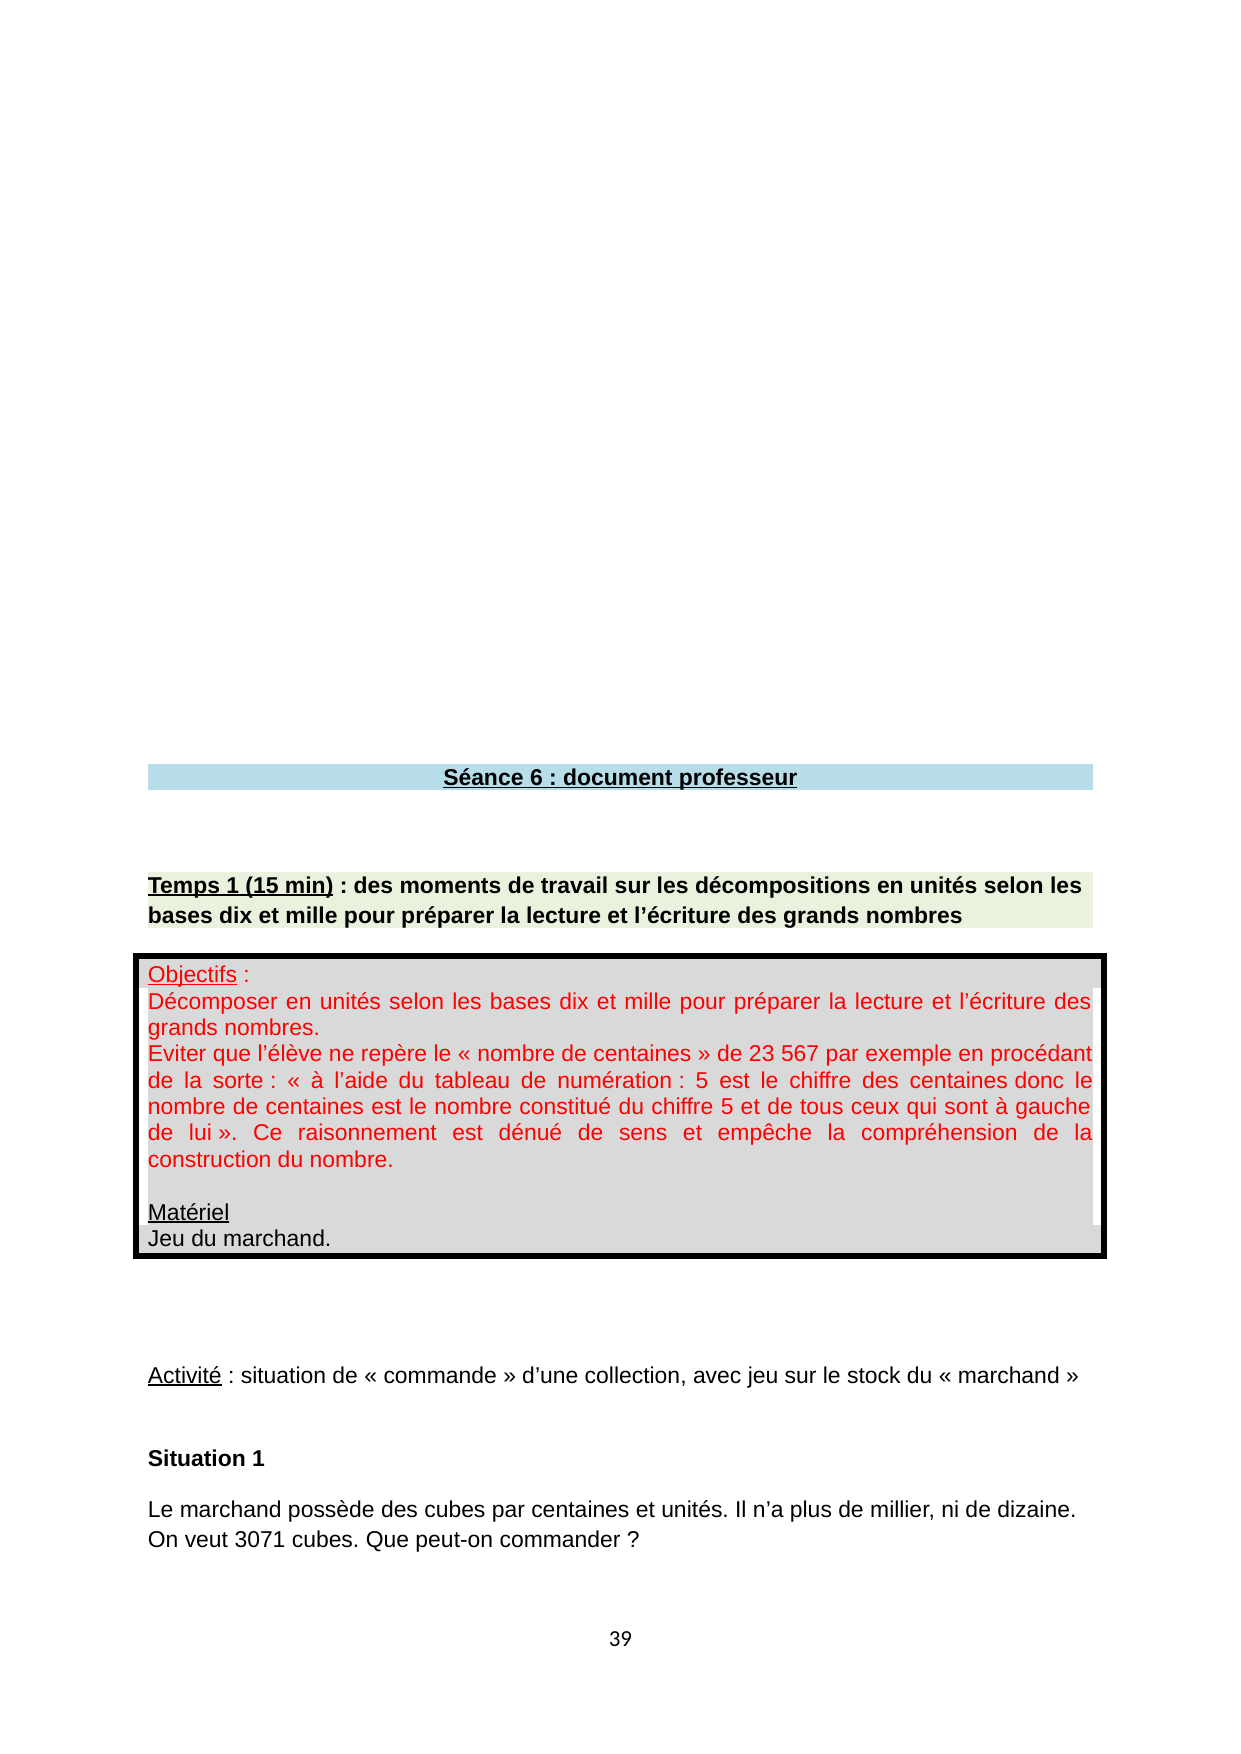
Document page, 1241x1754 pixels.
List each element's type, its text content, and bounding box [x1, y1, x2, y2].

text Eviter que l’élève ne repère le « nombre de centaines » de 23 567 par exemple en procédant de la sorte : « à l’aide du tableau de numération : 5 est le chiffre des centaines donc le nombre de centaines est le nombre constitué du chiffre 5 et de tous ceux qui sont à gauche de lui ». Ce raisonnement est dénué de sens et empêche la compréhension de la construction du nombre. [148, 1040, 1093, 1172]
text Séance 6 : document professeur [148, 764, 1093, 790]
text Temps 1 (15 min) : des moments de travail sur les décompositions en unités selon les bases dix et mille pour préparer la lecture et l’écriture des grands nombres [148, 872, 1093, 928]
text Activité : situation de « commande » d’une collection, avec jeu sur le stock du « marchand » [148, 1362, 1093, 1420]
text Objectifs : [139, 959, 1101, 988]
text Matériel [148, 1198, 1093, 1216]
text Situation 1 [148, 1445, 1093, 1471]
text Le marchand possède des cubes par centaines et unités. Il n’a plus de millier, ni de dizaine. On veut 3071 cubes. Que peut-on commander ? [148, 1496, 1093, 1553]
text Décomposer en unités selon les bases dix et mille pour préparer la lecture et l’écriture des grands nombres. [148, 988, 1093, 1040]
text Jeu du marchand. [139, 1216, 1101, 1253]
